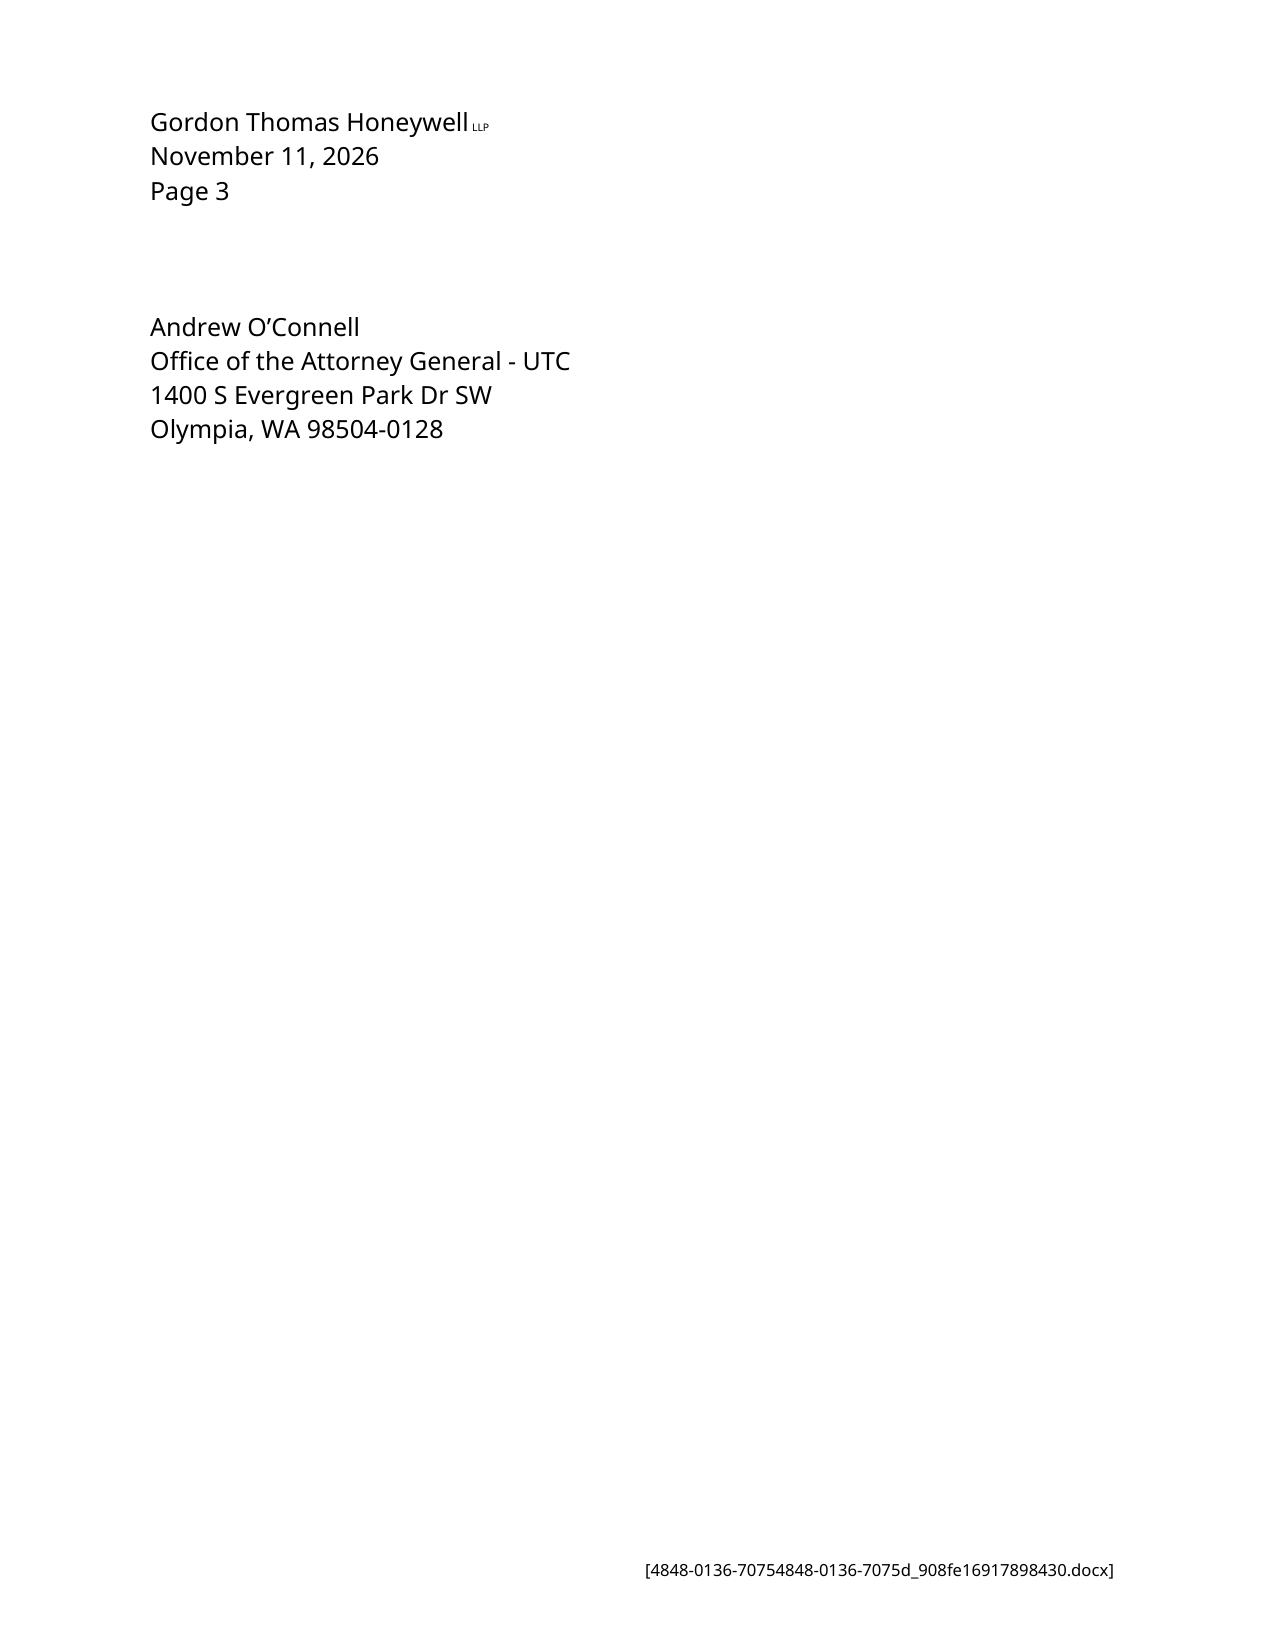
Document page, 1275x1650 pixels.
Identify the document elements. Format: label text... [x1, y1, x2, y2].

text Office of the Attorney General - UTC [150, 343, 1125, 377]
text 1400 S Evergreen Park Dr SW [150, 377, 1125, 412]
text Andrew O’Connell [150, 309, 1125, 343]
text Olympia, WA 98504-0128 [150, 412, 1125, 446]
